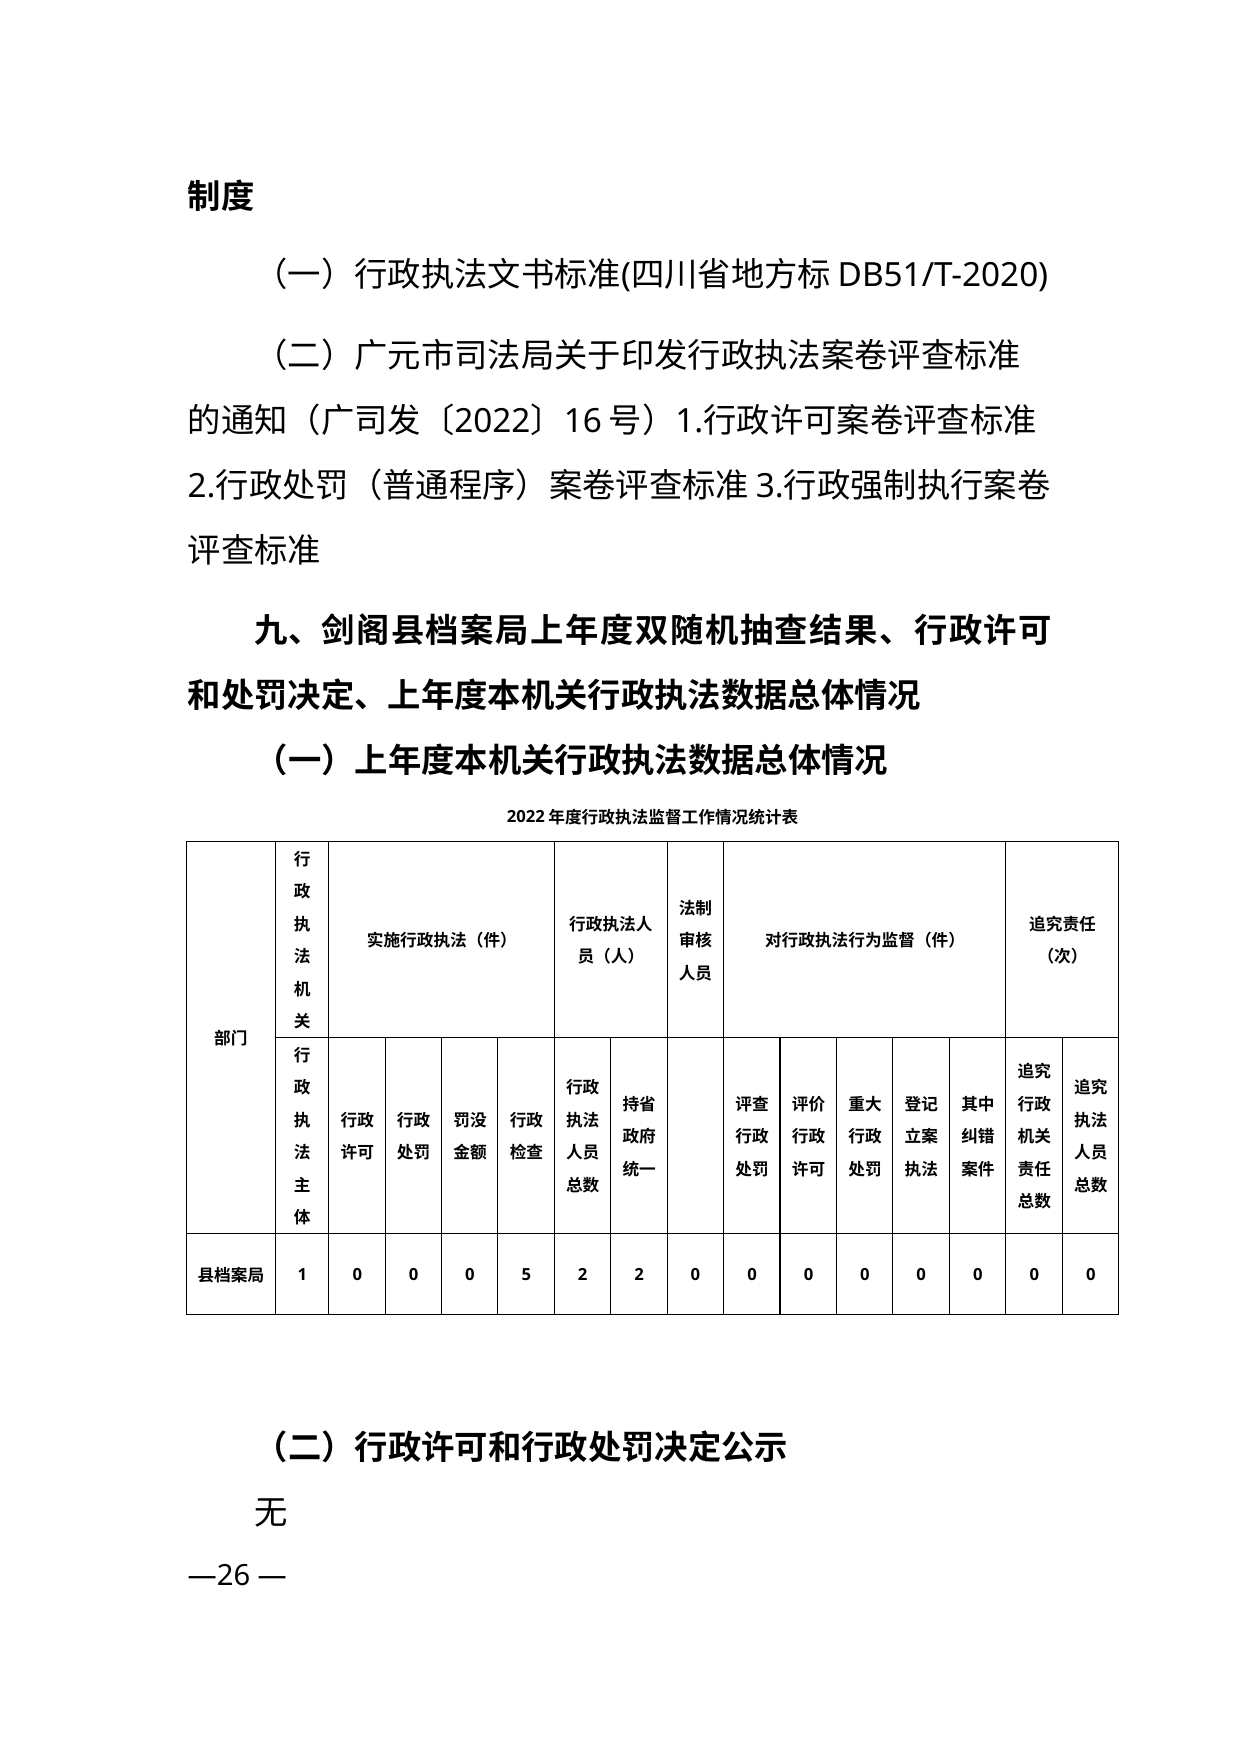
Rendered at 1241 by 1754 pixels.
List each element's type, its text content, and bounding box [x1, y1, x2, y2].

subtitle 行政执法文书标准(四川省地方标DB51/T-2020) [187, 239, 1053, 304]
table_cell 重大行政处罚 [837, 1038, 892, 1233]
table_cell 0 [837, 1234, 892, 1314]
table_cell 0 [442, 1234, 497, 1314]
list 上年度本机关行政执法数据总体情况 [187, 726, 1053, 791]
table_cell 罚没金额 [442, 1038, 497, 1233]
table_cell 持省政府统一 [611, 1038, 667, 1233]
table_cell 0 [724, 1234, 779, 1314]
table_cell 0 [1006, 1234, 1062, 1314]
table_header 2022年度行政执法监督工作情况统计表 [186, 791, 1119, 841]
table_cell 行政许可 [329, 1038, 385, 1233]
table_cell 0 [1063, 1234, 1118, 1314]
subtitle （二）广元市司法局关于印发行政执法案卷评查标准的通知（广司发〔2022〕16号）1.行政许可案卷评查标准2.行政处罚（普通程序）案卷评查标准3.行政强制执行案卷评查标准 [187, 320, 1053, 580]
list 剑阁县档案局上年度双随机抽查结果、行政许可和处罚决定、上年度本机关行政执法数据总体情况 [187, 596, 1053, 726]
list 行政许可和行政处罚决定公示 [187, 1413, 1053, 1478]
table_cell 行政执法机关 [276, 842, 328, 1037]
table_cell 追究执法人员总数 [1063, 1038, 1118, 1233]
table_cell 行政执法人员（人） [555, 842, 667, 1037]
list 无 [187, 1478, 1053, 1543]
table_cell 2 [555, 1234, 610, 1314]
table_cell 1 [276, 1234, 328, 1314]
table_cell 追究行政机关责任总数 [1006, 1038, 1062, 1233]
table_cell 行政处罚 [386, 1038, 441, 1233]
table_cell 法制审核人员 [668, 842, 723, 1037]
table_cell 0 [386, 1234, 441, 1314]
table_cell 县档案局 [187, 1234, 275, 1314]
table_cell 登记立案执法 [893, 1038, 949, 1233]
table_cell 评价行政许可 [781, 1038, 836, 1233]
table_cell 追究责任（次） [1006, 842, 1118, 1037]
table_cell 0 [893, 1234, 949, 1314]
table_cell 2 [611, 1234, 667, 1314]
table_cell 0 [668, 1234, 723, 1314]
table_cell 0 [950, 1234, 1005, 1314]
table_cell 其中纠错案件 [950, 1038, 1005, 1233]
table_cell 5 [498, 1234, 554, 1314]
table_cell 实施行政执法（件） [329, 842, 554, 1037]
table_cell 0 [781, 1234, 836, 1314]
table_cell 部门 [187, 842, 275, 1233]
table_cell 行政检查 [498, 1038, 554, 1233]
table_cell 行政执法人员总数 [555, 1038, 610, 1233]
table_cell 对行政执法行为监督（件） [724, 842, 1005, 1037]
table_cell [668, 1038, 723, 1233]
table_cell 0 [329, 1234, 385, 1314]
table_cell 行政执法主体 [276, 1038, 328, 1233]
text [187, 162, 1053, 227]
table_cell 评查行政处罚 [724, 1038, 779, 1233]
